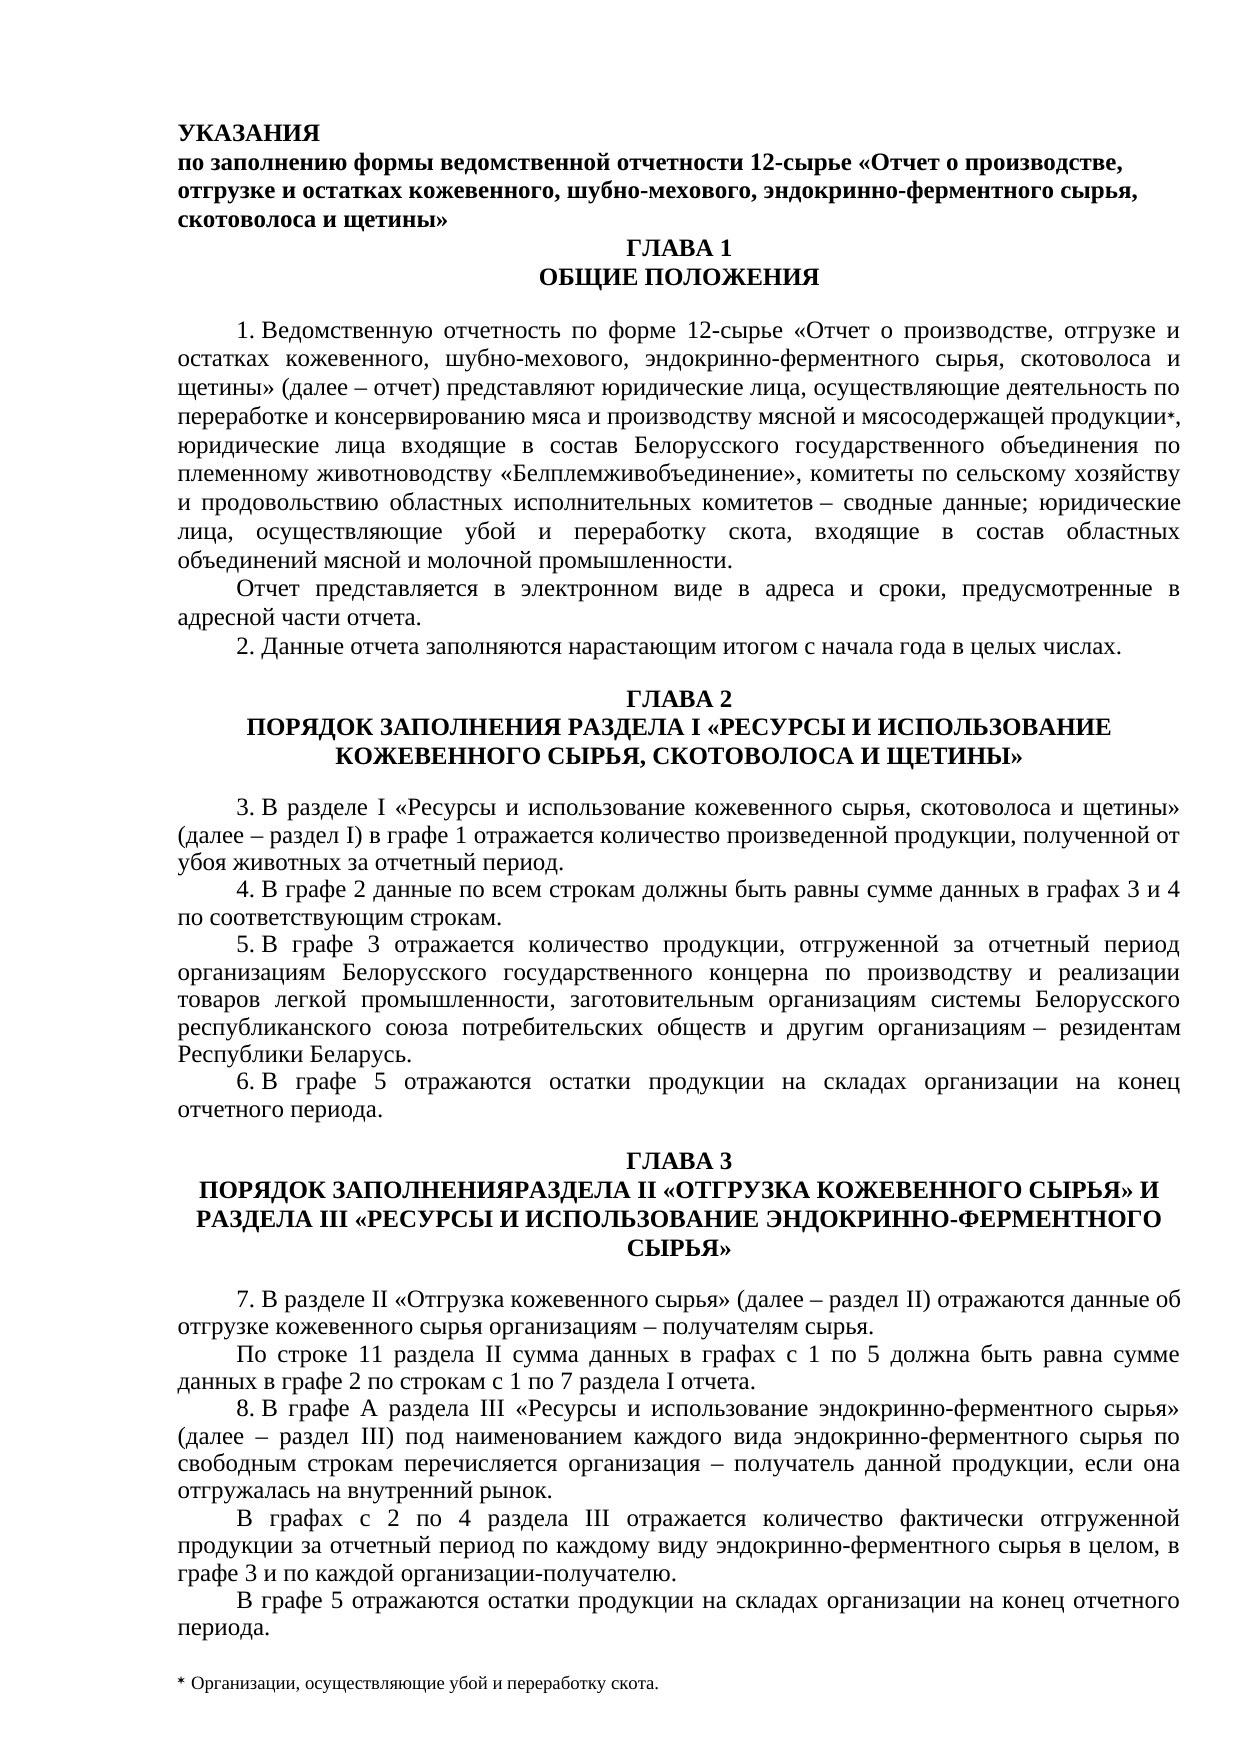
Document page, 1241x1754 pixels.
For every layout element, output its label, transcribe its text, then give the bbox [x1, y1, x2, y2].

text ГЛАВА 2 [177, 684, 1181, 712]
text 3. В разделе I «Ресурсы и использование кожевенного сырья, скотоволоса и щетины» (далее – раздел I) в графе 1 отражается количество произведенной продукции, полученной от убоя животных за отчетный период. [177, 794, 1181, 876]
text В графе 5 отражаются остатки продукции на складах организации на конец отчетного периода. [177, 1586, 1181, 1641]
text Отчет представляется в электронном виде в адреса и сроки, предусмотренные в адресной части отчета. [177, 573, 1181, 631]
text 2. Данные отчета заполняются нарастающим итогом с начала года в целых числах. [177, 631, 1181, 660]
title УКАЗАНИЯ [177, 118, 1181, 147]
text По строке 11 раздела II сумма данных в графах с 1 по 5 должна быть равна сумме данных в графе 2 по строкам с 1 по 7 раздела I отчета. [177, 1340, 1181, 1395]
text 7. В разделе II «Отгрузка кожевенного сырья» (далее – раздел II) отражаются данные об отгрузке кожевенного сырья организациям – получателям сырья. [177, 1286, 1181, 1340]
text ГЛАВА 3 [177, 1146, 1181, 1175]
title по заполнению формы ведомственной отчетности 12-сырье «Отчет о производстве, отгрузке и остатках кожевенного, шубно-мехового, эндокринно-ферментного сырья, скотоволоса и щетины» [177, 147, 1181, 233]
text 4. В графе 2 данные по всем строкам должны быть равны сумме данных в графах 3 и 4 по соответствующим строкам. [177, 876, 1181, 931]
text ПОРЯДОК ЗАПОЛНЕНИЯ РАЗДЕЛА I «РЕСУРСЫ И ИСПОЛЬЗОВАНИЕ КОЖЕВЕННОГО СЫРЬЯ, СКОТОВОЛОСА И ЩЕТИНЫ» [177, 712, 1181, 770]
text ОБЩИЕ ПОЛОЖЕНИЯ [177, 262, 1181, 291]
text ГЛАВА 1 [177, 233, 1181, 262]
text 8. В графе А раздела III «Ресурсы и использование эндокринно-ферментного сырья» (далее – раздел III) под наименованием каждого вида эндокринно-ферментного сырья по свободным строкам перечисляется организация – получатель данной продукции, если она отгружалась на внутренний рынок. [177, 1395, 1181, 1504]
text В графах с 2 по 4 раздела III отражается количество фактически отгруженной продукции за отчетный период по каждому виду эндокринно-ферментного сырья в целом, в графе 3 и по каждой организации-получателю. [177, 1504, 1181, 1586]
text 5. В графе 3 отражается количество продукции, отгруженной за отчетный период организациям Белорусского государственного концерна по производству и реализации товаров легкой промышленности, заготовительным организациям системы Белорусского республиканского союза потребительских обществ и другим организациям – резидентам Республики Беларусь. [177, 931, 1181, 1068]
text 6. В графе 5 отражаются остатки продукции на складах организации на конец отчетного периода. [177, 1068, 1181, 1122]
text 1. Ведомственную отчетность по форме 12-сырье «Отчет о производстве, отгрузке и остатках кожевенного, шубно-мехового, эндокринно-ферментного сырья, скотоволоса и щетины» (далее – отчет) представляют юридические лица, осуществляющие деятельность по переработке и консервированию мяса и производству мясной и мясосодержащей продукции, юридические лица входящие в состав Белорусского государственного объединения по племенному животноводству «Белплемживобъединение», комитеты по сельскому хозяйству и продовольствию областных исполнительных комитетов – сводные данные; юридические лица, осуществляющие убой и переработку скота, входящие в состав областных объединений мясной и молочной промышленности. [177, 315, 1181, 573]
text ПОРЯДОК ЗАПОЛНЕНИЯРАЗДЕЛА II «ОТГРУЗКА КОЖЕВЕННОГО СЫРЬЯ» И РАЗДЕЛА III «РЕСУРСЫ И ИСПОЛЬЗОВАНИЕ ЭНДОКРИННО-ФЕРМЕНТНОГО СЫРЬЯ» [177, 1175, 1181, 1261]
